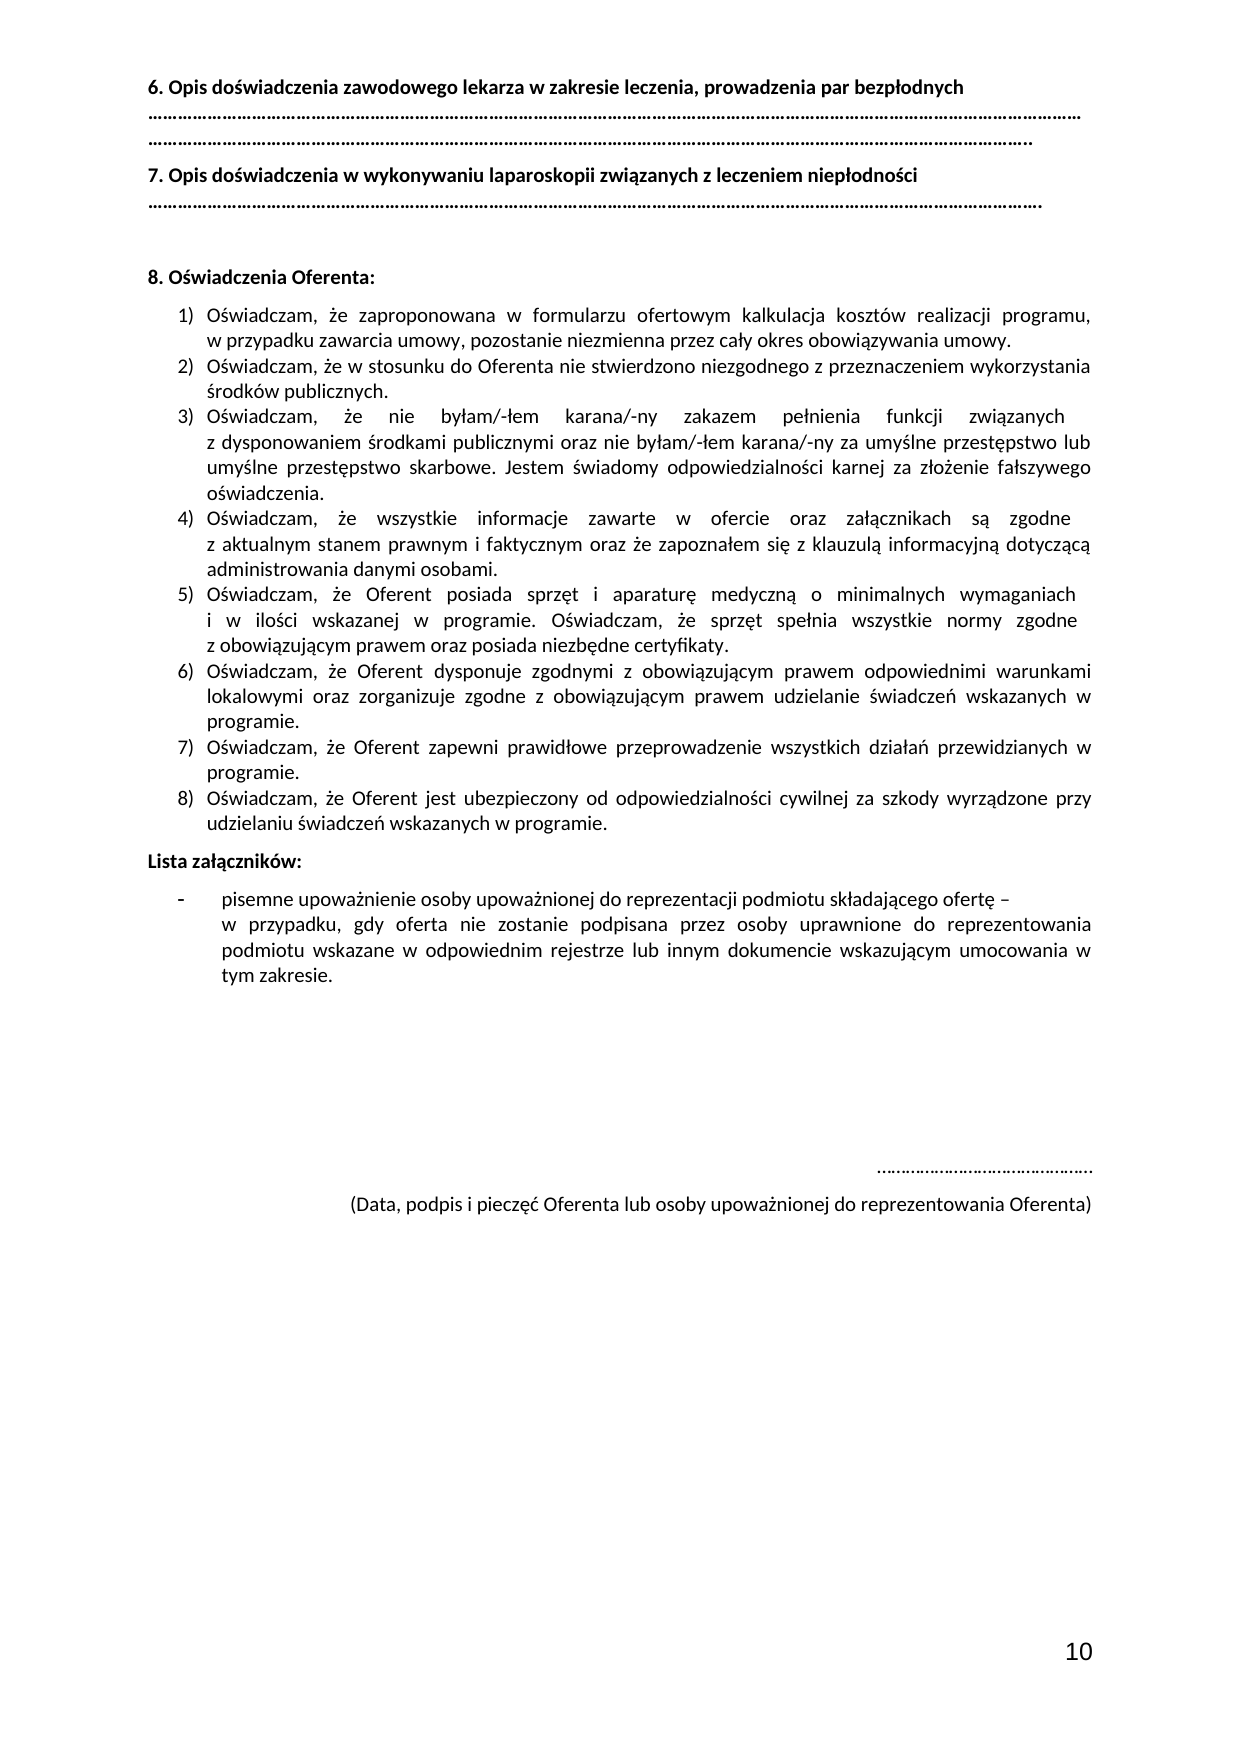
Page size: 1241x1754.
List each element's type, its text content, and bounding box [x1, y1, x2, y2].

text 6. Opis doświadczenia zawodowego lekarza w zakresie leczenia, prowadzenia par bezpłodnych …………………………………………………………………………………………………………………………………………………………………………………………………………………………………………………………………………………………………………………………………….. [148, 74, 1093, 150]
text 7. Opis doświadczenia w wykonywaniu laparoskopii związanych z leczeniem niepłodności ………………………………………………………………………………………………………………………………………………………………. [148, 163, 1093, 213]
list pisemne upoważnienie osoby upoważnionej do reprezentacji podmiotu składającego ofertę – [177, 886, 1093, 912]
text ……………………………………… [148, 1153, 1093, 1178]
list Oświadczam, że wszystkie informacje zawarte w ofercie oraz załącznikach są zgodne z aktualnym stanem prawnym i faktycznym oraz że zapoznałem się z klauzulą informacyjną dotyczącą administrowania danymi osobami. [177, 505, 1093, 582]
list Oświadczam, że Oferent zapewni prawidłowe przeprowadzenie wszystkich działań przewidzianych w programie. [177, 734, 1093, 785]
subtitle Lista załączników: [148, 848, 1093, 874]
list Oświadczam, że Oferent jest ubezpieczony od odpowiedzialności cywilnej za szkody wyrządzone przy udzielaniu świadczeń wskazanych w programie. [177, 785, 1093, 836]
list Oświadczam, że zaproponowana w formularzu ofertowym kalkulacja kosztów realizacji programu, w przypadku zawarcia umowy, pozostanie niezmienna przez cały okres obowiązywania umowy. [177, 302, 1093, 353]
text (Data, podpis i pieczęć Oferenta lub osoby upoważnionej do reprezentowania Oferenta) [148, 1191, 1093, 1217]
list Oświadczam, że Oferent posiada sprzęt i aparaturę medyczną o minimalnych wymaganiach i w ilości wskazanej w programie. Oświadczam, że sprzęt spełnia wszystkie normy zgodne z obowiązującym prawem oraz posiada niezbędne certyfikaty. [177, 582, 1093, 658]
list w przypadku, gdy oferta nie zostanie podpisana przez osoby uprawnione do reprezentowania podmiotu wskazane w odpowiednim rejestrze lub innym dokumencie wskazującym umocowania w tym zakresie. [221, 912, 1093, 988]
list Oświadczam, że Oferent dysponuje zgodnymi z obowiązującym prawem odpowiednimi warunkami lokalowymi oraz zorganizuje zgodne z obowiązującym prawem udzielanie świadczeń wskazanych w programie. [177, 658, 1093, 734]
list Oświadczam, że w stosunku do Oferenta nie stwierdzono niezgodnego z przeznaczeniem wykorzystania środków publicznych. [177, 353, 1093, 404]
subtitle 8. Oświadczenia Oferenta: [148, 264, 1093, 289]
list Oświadczam, że nie byłam/-łem karana/-ny zakazem pełnienia funkcji związanych z dysponowaniem środkami publicznymi oraz nie byłam/-łem karana/-ny za umyślne przestępstwo lub umyślne przestępstwo skarbowe. Jestem świadomy odpowiedzialności karnej za złożenie fałszywego oświadczenia. [177, 404, 1093, 505]
